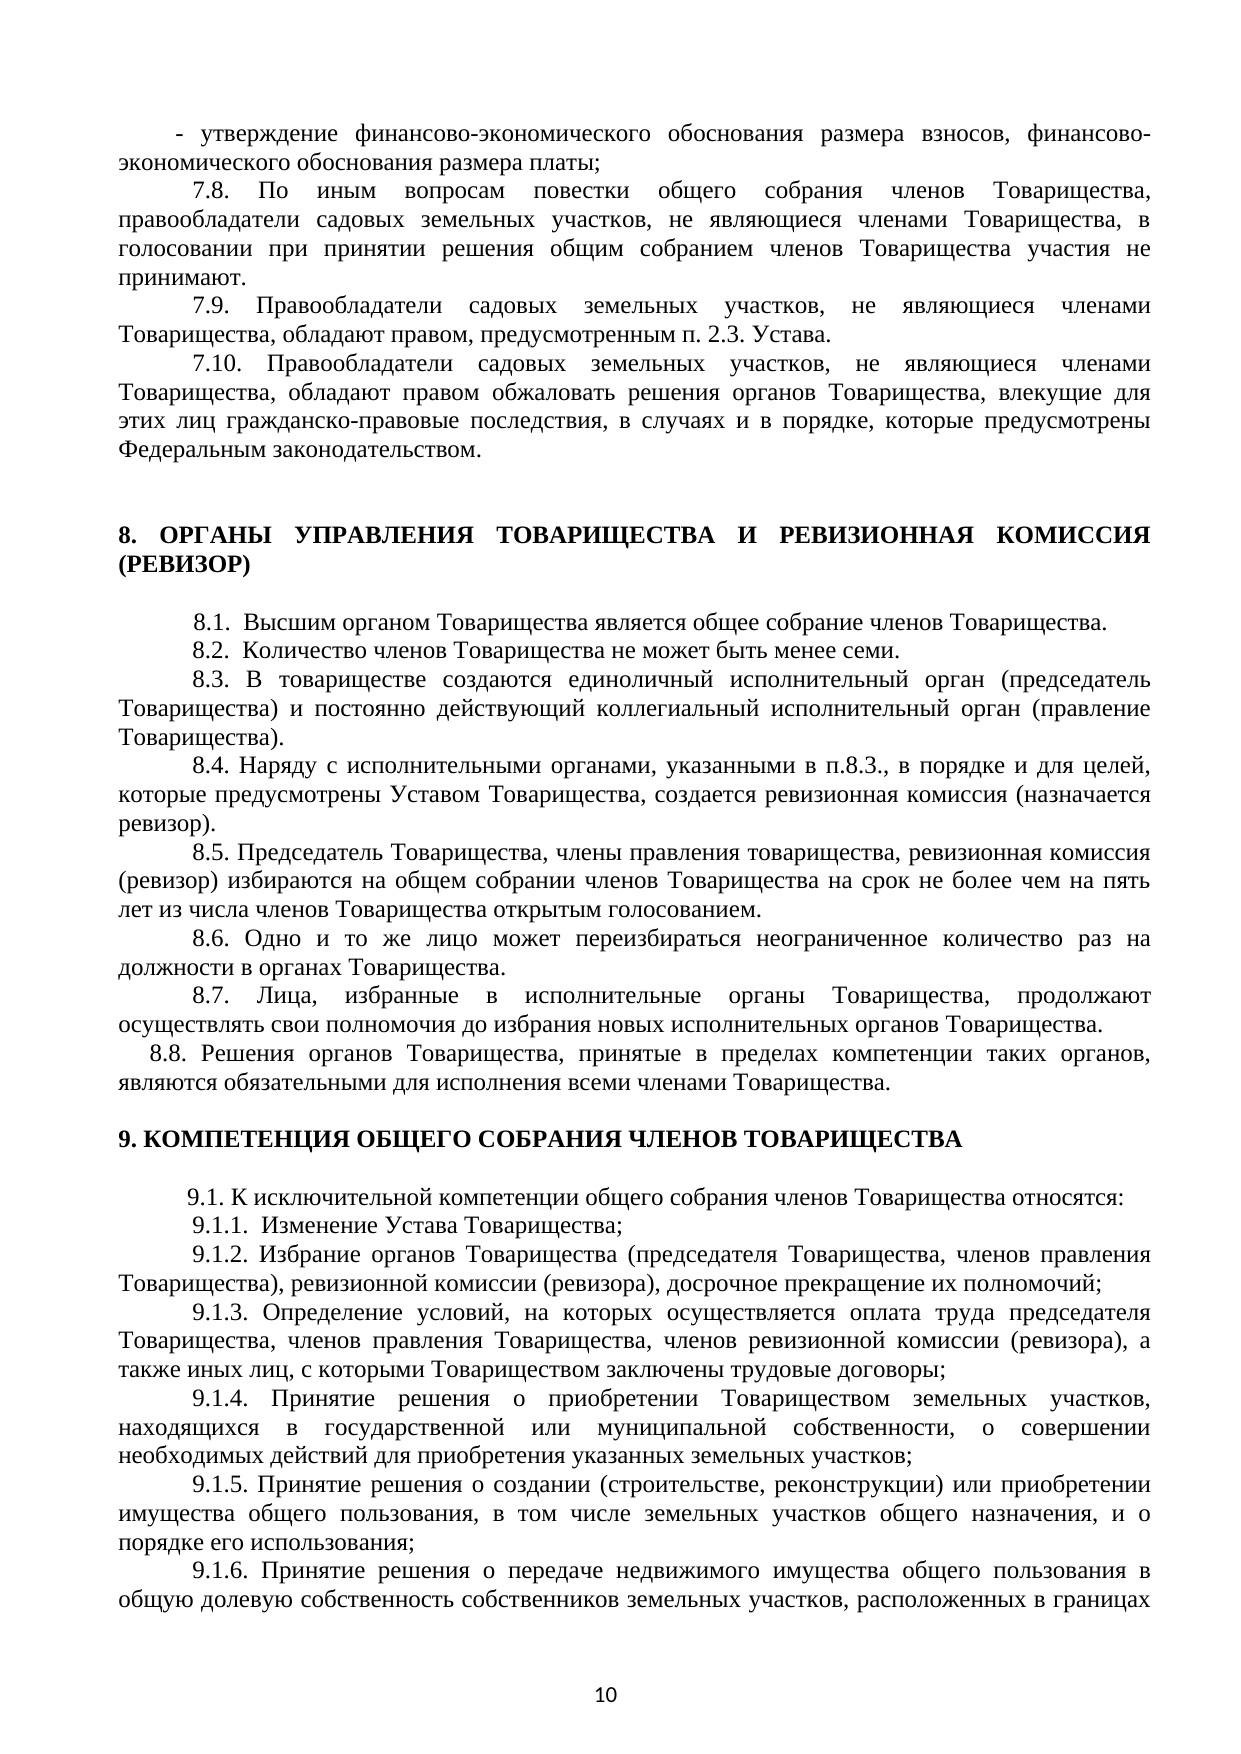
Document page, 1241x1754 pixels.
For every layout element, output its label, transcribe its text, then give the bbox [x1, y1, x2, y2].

text 7.10. Правообладатели садовых земельных участков, не являющиеся членами Товарищества, обладают правом обжаловать решения органов Товарищества, влекущие для этих лиц гражданско-правовые последствия, в случаях и в порядке, которые предусмотрены Федеральным законодательством. [118, 348, 1152, 463]
text 8.7. Лица, избранные в исполнительные органы Товарищества, продолжают осуществлять свои полномочия до избрания новых исполнительных органов Товарищества. [118, 981, 1152, 1038]
text 8.5. Председатель Товарищества, члены правления товарищества, ревизионная комиссия (ревизор) избираются на общем собрании членов Товарищества на срок не более чем на пять лет из числа членов Товарищества открытым голосованием. [118, 837, 1152, 923]
text 9.1.1. Изменение Устава Товарищества; [118, 1211, 1152, 1239]
text 9.1. К исключительной компетенции общего собрания членов Товарищества относятся: [118, 1182, 1152, 1211]
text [118, 1556, 1152, 1613]
text 8.4. Наряду с исполнительными органами, указанными в п.8.3., в порядке и для целей, которые предусмотрены Уставом Товарищества, создается ревизионная комиссия (назначается ревизор). [118, 751, 1152, 837]
text 9.1.2. Избрание органов Товарищества (председателя Товарищества, членов правления Товарищества), ревизионной комиссии (ревизора), досрочное прекращение их полномочий; [118, 1239, 1152, 1297]
text 8.1. Высшим органом Товарищества является общее собрание членов Товарищества. [118, 607, 1152, 636]
text 9.1.4. Принятие решения о приобретении Товариществом земельных участков, находящихся в государственной или муниципальной собственности, о совершении необходимых действий для приобретения указанных земельных участков; [118, 1383, 1152, 1469]
text 8.3. В товариществе создаются единоличный исполнительный орган (председатель Товарищества) и постоянно действующий коллегиальный исполнительный орган (правление Товарищества). [118, 664, 1152, 751]
text 9. КОМПЕТЕНЦИЯ ОБЩЕГО СОБРАНИЯ ЧЛЕНОВ ТОВАРИЩЕСТВА [118, 1124, 1152, 1153]
text 8.6. Одно и то же лицо может переизбираться неограниченное количество раз на должности в органах Товарищества. [118, 923, 1152, 981]
text 8.2. Количество членов Товарищества не может быть менее семи. [118, 636, 1152, 664]
text - утверждение финансово-экономического обоснования размера взносов, финансово-экономического обоснования размера платы; [118, 118, 1152, 176]
text 8.8. Решения органов Товарищества, принятые в пределах компетенции таких органов, являются обязательными для исполнения всеми членами Товарищества. [118, 1038, 1152, 1096]
text 9.1.3. Определение условий, на которых осуществляется оплата труда председателя Товарищества, членов правления Товарищества, членов ревизионной комиссии (ревизора), а также иных лиц, с которыми Товариществом заключены трудовые договоры; [118, 1297, 1152, 1383]
text 7.8. По иным вопросам повестки общего собрания членов Товарищества, правообладатели садовых земельных участков, не являющиеся членами Товарищества, в голосовании при принятии решения общим собранием членов Товарищества участия не принимают. [118, 176, 1152, 291]
text 9.1.5. Принятие решения о создании (строительстве, реконструкции) или приобретении имущества общего пользования, в том числе земельных участков общего назначения, и о порядке его использования; [118, 1469, 1152, 1556]
text 8. ОРГАНЫ УПРАВЛЕНИЯ ТОВАРИЩЕСТВА И РЕВИЗИОННАЯ КОМИССИЯ (РЕВИЗОР) [118, 521, 1152, 578]
text 7.9. Правообладатели садовых земельных участков, не являющиеся членами Товарищества, обладают правом, предусмотренным п. 2.3. Устава. [118, 291, 1152, 348]
